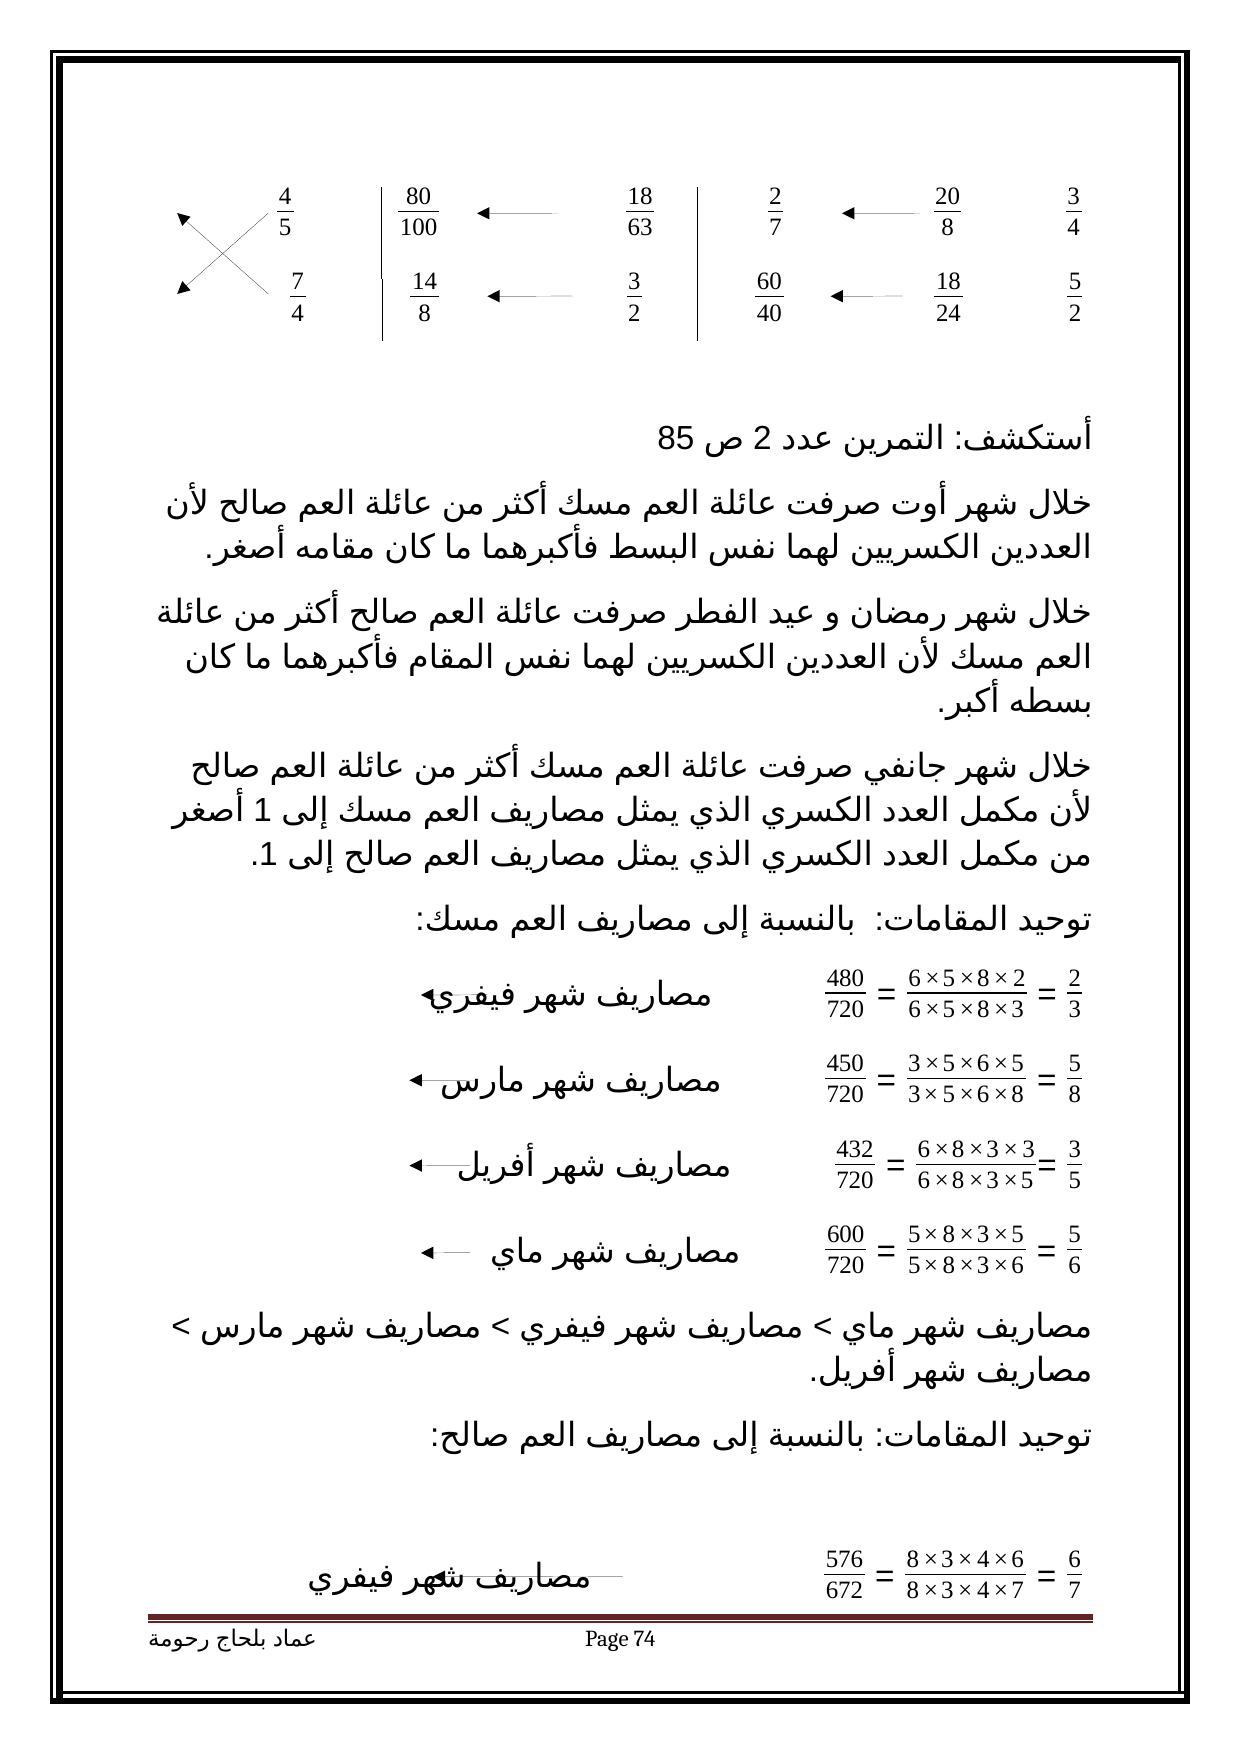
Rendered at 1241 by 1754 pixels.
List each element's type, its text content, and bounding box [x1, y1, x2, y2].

text = = مصاريف شهر فيفري [147, 964, 1093, 1023]
text = = مصاريف شهر أفريل [147, 1135, 1093, 1194]
text = = مصاريف شهر فيفري [147, 1546, 1093, 1604]
text خلال شهر جانفي صرفت عائلة العم مسك أكثر من عائلة العم صالح لأن مكمل العدد الكسري الذي يمثل مصاريف العم مسك إلى 1 أصغر من مكمل العدد الكسري الذي يمثل مصاريف العم صالح إلى 1. [147, 746, 1093, 873]
text = = مصاريف شهر مارس [147, 1050, 1093, 1109]
text توحيد المقامات: بالنسبة إلى مصاريف العم مسك: [147, 899, 1093, 938]
text = = مصاريف شهر ماي [147, 1221, 1093, 1280]
text أستكشف: التمرين عدد 2 ص 85 [147, 418, 1093, 457]
text خلال شهر أوت صرفت عائلة العم مسك أكثر من عائلة العم صالح لأن العددين الكسريين لهما نفس البسط فأكبرهما ما كان مقامه أصغر. [147, 483, 1093, 566]
text خلال شهر رمضان و عيد الفطر صرفت عائلة العم صالح أكثر من عائلة العم مسك لأن العددين الكسريين لهما نفس المقام فأكبرهما ما كان بسطه أكبر. [147, 593, 1093, 719]
text توحيد المقامات: بالنسبة إلى مصاريف العم صالح: [147, 1416, 1093, 1454]
text مصاريف شهر ماي ˂ مصاريف شهر فيفري ˂ مصاريف شهر مارس ˂ مصاريف شهر أفريل. [147, 1306, 1093, 1389]
